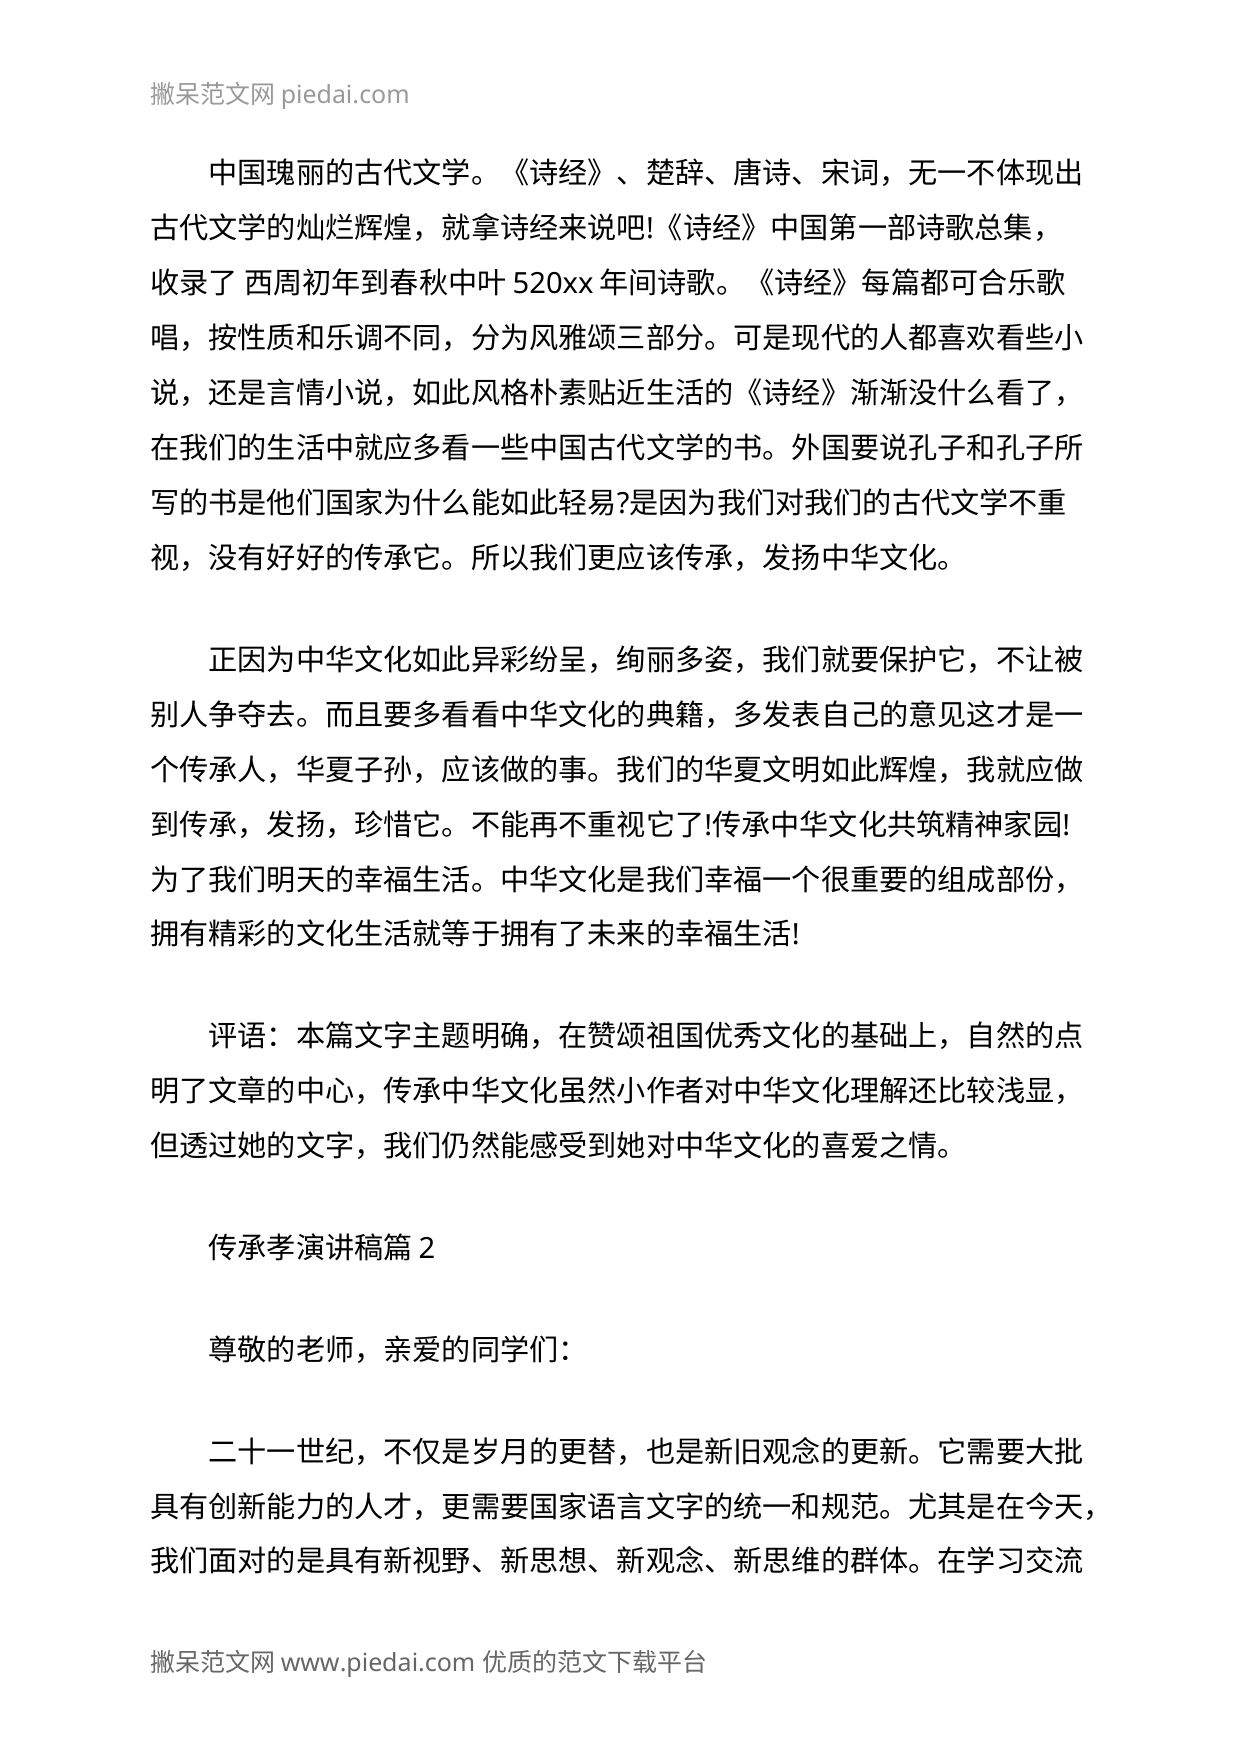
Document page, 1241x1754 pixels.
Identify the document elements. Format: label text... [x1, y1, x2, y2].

text 评语：本篇文字主题明确，在赞颂祖国优秀文化的基础上，自然的点明了文章的中心，传承中华文化虽然小作者对中华文化理解还比较浅显，但透过她的文字，我们仍然能感受到她对中华文化的喜爱之情。 [150, 1013, 1090, 1165]
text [150, 1428, 1090, 1580]
text 中国瑰丽的古代文学。《诗经》、楚辞、唐诗、宋词，无一不体现出古代文学的灿烂辉煌，就拿诗经来说吧!《诗经》中国第一部诗歌总集，收录了 西周初年到春秋中叶520xx年间诗歌。《诗经》每篇都可合乐歌唱，按性质和乐调不同，分为风雅颂三部分。可是现代的人都喜欢看些小说，还是言情小说，如此风格朴素贴近生活的《诗经》渐渐没什么看了，在我们的生活中就应多看一些中国古代文学的书。外国要说孔子和孔子所写的书是他们国家为什么能如此轻易?是因为我们对我们的古代文学不重视，没有好好的传承它。所以我们更应该传承，发扬中华文化。 [150, 150, 1090, 577]
text 正因为中华文化如此异彩纷呈，绚丽多姿，我们就要保护它，不让被别人争夺去。而且要多看看中华文化的典籍，多发表自己的意见这才是一个传承人，华夏子孙，应该做的事。我们的华夏文明如此辉煌，我就应做到传承，发扬，珍惜它。不能再不重视它了!传承中华文化共筑精神家园!为了我们明天的幸福生活。中华文化是我们幸福一个很重要的组成部份，拥有精彩的文化生活就等于拥有了未来的幸福生活! [150, 636, 1090, 953]
text 尊敬的老师，亲爱的同学们： [150, 1326, 1090, 1369]
text 传承孝演讲稿篇2 [150, 1224, 1090, 1267]
